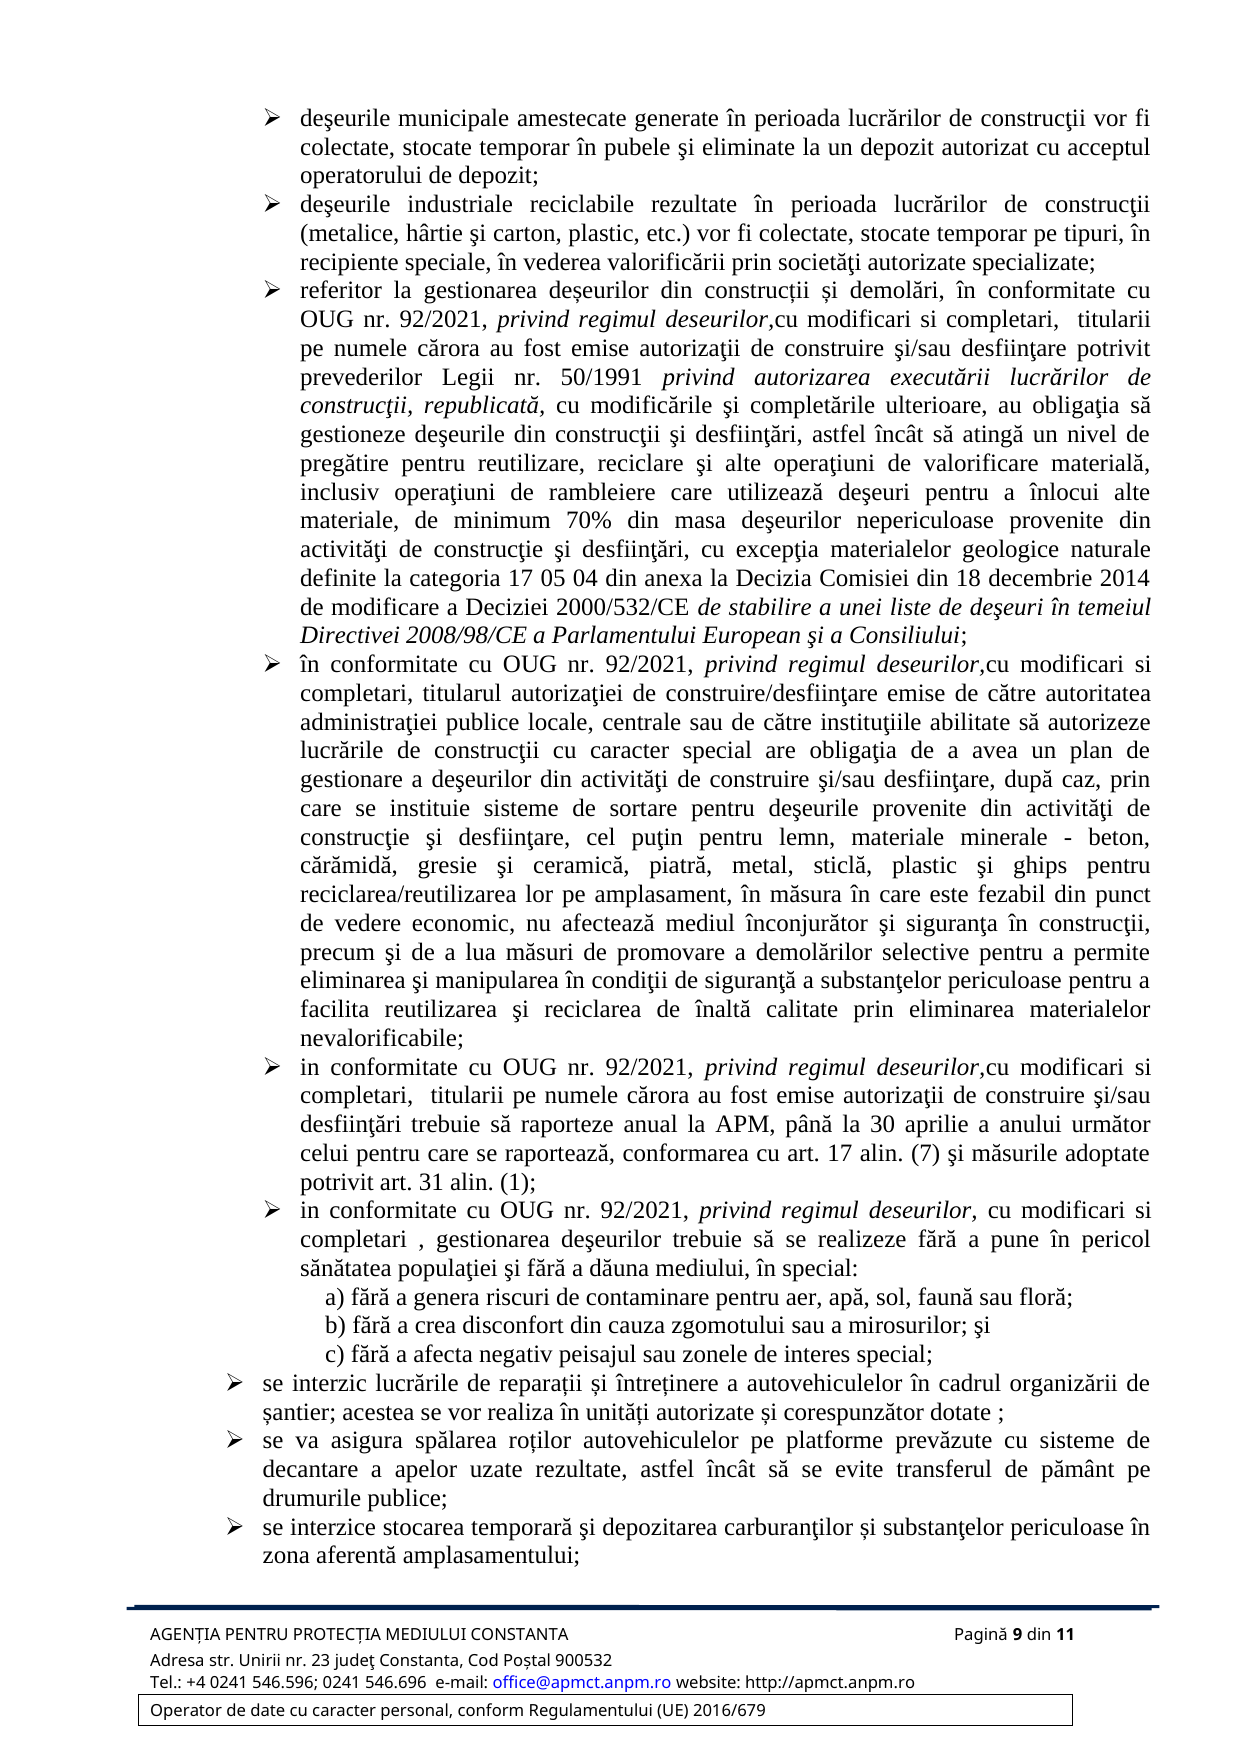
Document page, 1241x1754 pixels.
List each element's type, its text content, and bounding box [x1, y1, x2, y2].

list se interzice stocarea temporară şi depozitarea carburanţilor și substanţelor periculoase în zona aferentă amplasamentului; [225, 1512, 1152, 1569]
list în conformitate cu OUG nr. 92/2021, privind regimul deseurilor,cu modificari si completari, titularul autorizaţiei de construire/desfiinţare emise de către autoritatea administraţiei publice locale, centrale sau de către instituţiile abilitate să autorizeze lucrările de construcţii cu caracter special are obligaţia de a avea un plan de gestionare a deşeurilor din activităţi de construire şi/sau desfiinţare, după caz, prin care se instituie sisteme de sortare pentru deşeurile provenite din activităţi de construcţie şi desfiinţare, cel puţin pentru lemn, materiale minerale - beton, cărămidă, gresie şi ceramică, piatră, metal, sticlă, plastic şi ghips pentru reciclarea/reutilizarea lor pe amplasament, în măsura în care este fezabil din punct de vedere economic, nu afectează mediul înconjurător şi siguranţa în construcţii, precum şi de a lua măsuri de promovare a demolărilor selective pentru a permite eliminarea şi manipularea în condiţii de siguranţă a substanţelor periculoase pentru a facilita reutilizarea şi reciclarea de înaltă calitate prin eliminarea materialelor nevalorificabile; [262, 649, 1152, 1052]
list se va asigura spălarea roților autovehiculelor pe platforme prevăzute cu sisteme de decantare a apelor uzate rezultate, astfel încât să se evite transferul de pământ pe drumurile publice; [225, 1426, 1152, 1512]
list referitor la gestionarea deșeurilor din construcții și demolări, în conformitate cu OUG nr. 92/2021, privind regimul deseurilor,cu modificari si completari, titularii pe numele cărora au fost emise autorizaţii de construire şi/sau desfiinţare potrivit prevederilor Legii nr. 50/1991 privind autorizarea executării lucrărilor de construcţii, republicată, cu modificările şi completările ulterioare, au obligaţia să gestioneze deşeurile din construcţii şi desfiinţări, astfel încât să atingă un nivel de pregătire pentru reutilizare, reciclare şi alte operaţiuni de valorificare materială, inclusiv operaţiuni de rambleiere care utilizează deşeuri pentru a înlocui alte materiale, de minimum 70% din masa deşeurilor nepericuloase provenite din activităţi de construcţie şi desfiinţări, cu excepţia materialelor geologice naturale definite la categoria 17 05 04 din anexa la Decizia Comisiei din 18 decembrie 2014 de modificare a Deciziei 2000/532/CE de stabilire a unei liste de deşeuri în temeiul Directivei 2008/98/CE a Parlamentului European şi a Consiliului; [262, 276, 1152, 649]
list b) fără a crea disconfort din cauza zgomotului sau a mirosurilor; şi [300, 1311, 1152, 1339]
list a) fără a genera riscuri de contaminare pentru aer, apă, sol, faună sau floră; [300, 1282, 1152, 1311]
list deşeurile municipale amestecate generate în perioada lucrărilor de construcţii vor fi colectate, stocate temporar în pubele şi eliminate la un depozit autorizat cu acceptul operatorului de depozit; [262, 103, 1152, 189]
list se interzic lucrările de reparații și întreținere a autovehiculelor în cadrul organizării de șantier; acestea se vor realiza în unități autorizate și corespunzător dotate ; [225, 1368, 1152, 1426]
list in conformitate cu OUG nr. 92/2021, privind regimul deseurilor,cu modificari si completari, titularii pe numele cărora au fost emise autorizaţii de construire şi/sau desfiinţări trebuie să raporteze anual la APM, până la 30 aprilie a anului următor celui pentru care se raportează, conformarea cu art. 17 alin. (7) şi măsurile adoptate potrivit art. 31 alin. (1); [262, 1052, 1152, 1196]
list in conformitate cu OUG nr. 92/2021, privind regimul deseurilor, cu modificari si completari , gestionarea deşeurilor trebuie să se realizeze fără a pune în pericol sănătatea populaţiei şi fără a dăuna mediului, în special: [262, 1196, 1152, 1282]
list c) fără a afecta negativ peisajul sau zonele de interes special; [300, 1339, 1152, 1368]
list deşeurile industriale reciclabile rezultate în perioada lucrărilor de construcţii (metalice, hârtie şi carton, plastic, etc.) vor fi colectate, stocate temporar pe tipuri, în recipiente speciale, în vederea valorificării prin societăţi autorizate specializate; [262, 189, 1152, 276]
